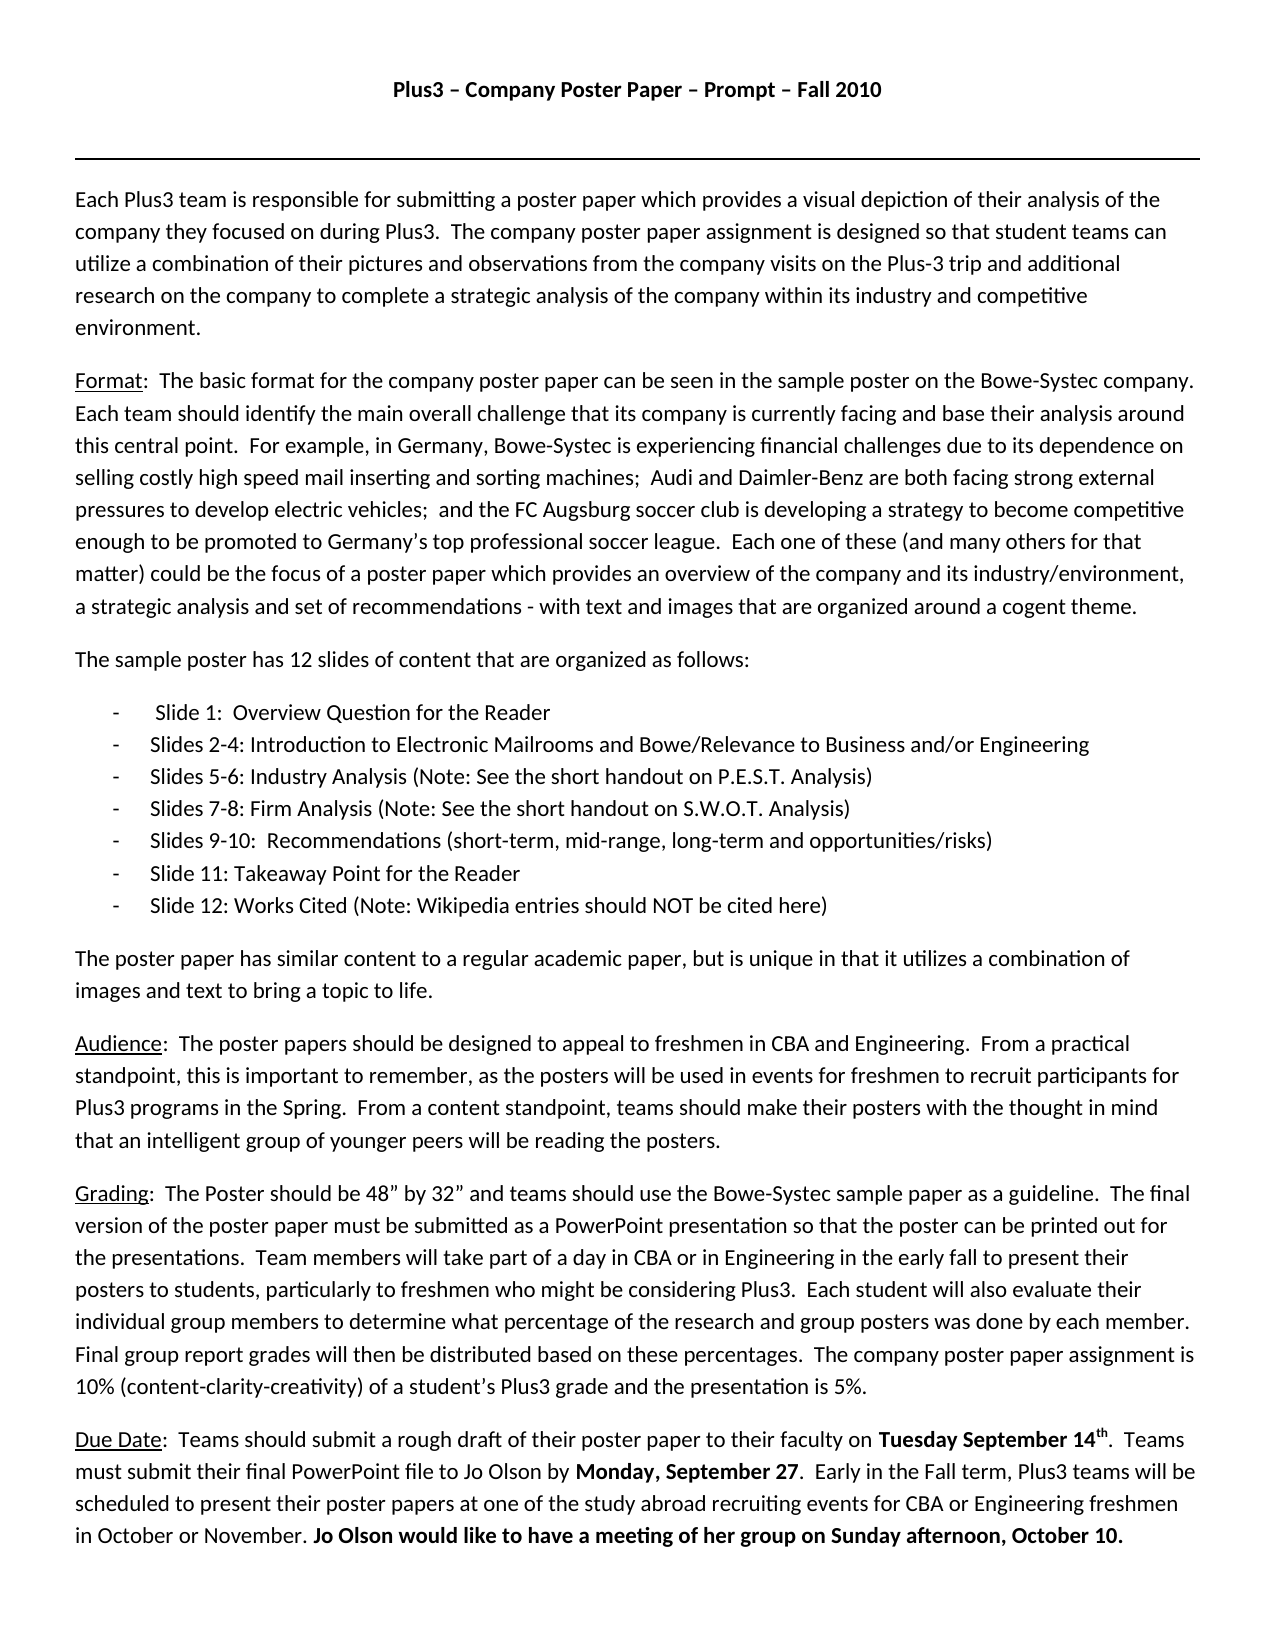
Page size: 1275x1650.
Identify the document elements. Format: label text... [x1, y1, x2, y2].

text Grading: The Poster should be 48” by 32” and teams should use the Bowe-Systec sample paper as a guideline. The final version of the poster paper must be submitted as a PowerPoint presentation so that the poster can be printed out for the presentations. Team members will take part of a day in CBA or in Engineering in the early fall to present their posters to students, particularly to freshmen who might be considering Plus3. Each student will also evaluate their individual group members to determine what percentage of the research and group posters was done by each member. Final group report grades will then be distributed based on these percentages. The company poster paper assignment is 10% (content-clarity-creativity) of a student’s Plus3 grade and the presentation is 5%. [75, 1179, 1200, 1400]
text The sample poster has 12 slides of content that are organized as follows: [75, 645, 1200, 673]
list Slides 7-8: Firm Analysis (Note: See the short handout on S.W.O.T. Analysis) [112, 794, 1200, 822]
list Slides 9-10: Recommendations (short-term, mid-range, long-term and opportunities/risks) [112, 827, 1200, 854]
text Each Plus3 team is responsible for submitting a poster paper which provides a visual depiction of their analysis of the company they focused on during Plus3. The company poster paper assignment is designed so that student teams can utilize a combination of their pictures and observations from the company visits on the Plus-3 trip and additional research on the company to complete a strategic analysis of the company within its industry and competitive environment. [75, 185, 1200, 341]
text Format: The basic format for the company poster paper can be seen in the sample poster on the Bowe-Systec company. Each team should identify the main overall challenge that its company is currently facing and base their analysis around this central point. For example, in Germany, Bowe-Systec is experiencing financial challenges due to its dependence on selling costly high speed mail inserting and sorting machines; Audi and Daimler-Benz are both facing strong external pressures to develop electric vehicles; and the FC Augsburg soccer club is developing a strategy to become competitive enough to be promoted to Germany’s top professional soccer league. Each one of these (and many others for that matter) could be the focus of a poster paper which provides an overview of the company and its industry/environment, a strategic analysis and set of recommendations - with text and images that are organized around a cogent theme. [75, 366, 1200, 620]
text Plus3 – Company Poster Paper – Prompt – Fall 2010 [75, 75, 1200, 103]
list Slide 12: Works Cited (Note: Wikipedia entries should NOT be cited here) [112, 891, 1200, 919]
list Slide 11: Takeaway Point for the Reader [112, 859, 1200, 887]
list Slides 5-6: Industry Analysis (Note: See the short handout on P.E.S.T. Analysis) [112, 762, 1200, 790]
text Audience: The poster papers should be designed to appeal to freshmen in CBA and Engineering. From a practical standpoint, this is important to remember, as the posters will be used in events for freshmen to recruit participants for Plus3 programs in the Spring. From a content standpoint, teams should make their posters with the thought in mind that an intelligent group of younger peers will be reading the posters. [75, 1029, 1200, 1154]
text Due Date: Teams should submit a rough draft of their poster paper to their faculty on Tuesday September 14th. Teams must submit their final PowerPoint file to Jo Olson by Monday, September 27. Early in the Fall term, Plus3 teams will be scheduled to present their poster papers at one of the study abroad recruiting events for CBA or Engineering freshmen in October or November. Jo Olson would like to have a meeting of her group on Sunday afternoon, October 10. [75, 1425, 1200, 1549]
list Slide 1: Overview Question for the Reader [112, 698, 1200, 726]
text The poster paper has similar content to a regular academic paper, but is unique in that it utilizes a combination of images and text to bring a topic to life. [75, 944, 1200, 1004]
list Slides 2-4: Introduction to Electronic Mailrooms and Bowe/Relevance to Business and/or Engineering [112, 730, 1200, 758]
